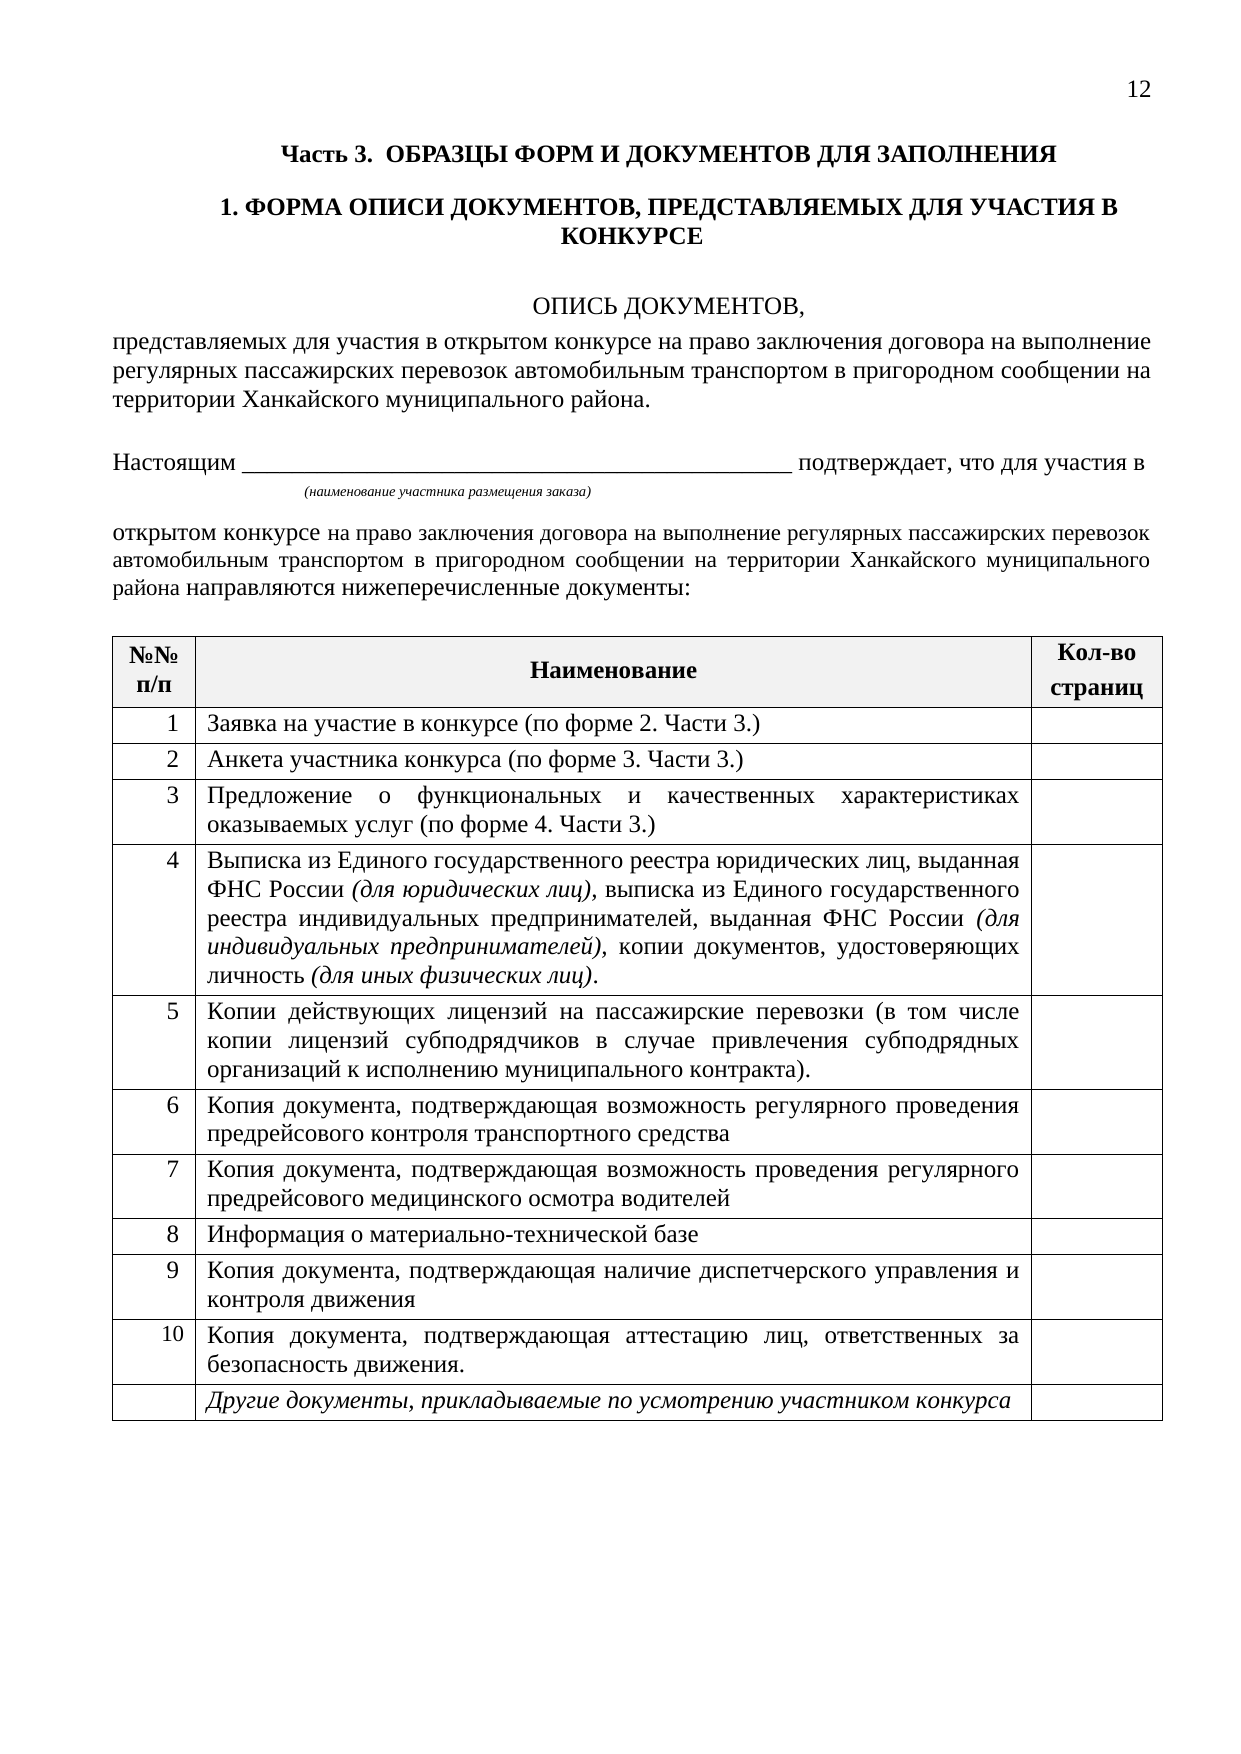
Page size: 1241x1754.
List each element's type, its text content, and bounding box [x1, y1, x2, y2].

table_cell [1032, 1255, 1162, 1319]
table_cell 4 [113, 845, 195, 995]
table_cell [1032, 780, 1162, 844]
table_cell Копии действующих лицензий на пассажирские перевозки (в том числе копии лицензий субподрядчиков в случае привлечения субподрядных организаций к исполнению муниципального контракта). [196, 996, 1031, 1089]
table_cell Копия документа, подтверждающая аттестацию лиц, ответственных за безопасность движения. [196, 1320, 1031, 1384]
table_cell 8 [113, 1219, 195, 1254]
subtitle Часть 3. ОБРАЗЦЫ ФОРМ И ДОКУМЕНТОВ ДЛЯ ЗАПОЛНЕНИЯ [112, 139, 1152, 167]
table_cell [1032, 1385, 1162, 1420]
table_cell [113, 1385, 195, 1420]
table_cell 1 [113, 708, 195, 743]
table_cell Копия документа, подтверждающая наличие диспетчерского управления и контроля движения [196, 1255, 1031, 1319]
table_cell [1032, 708, 1162, 743]
table_cell 2 [113, 744, 195, 779]
table_cell [1032, 1320, 1162, 1384]
table_cell Предложение о функциональных и качественных характеристиках оказываемых услуг (по форме 4. Части 3.) [196, 780, 1031, 844]
table_cell Копия документа, подтверждающая возможность проведения регулярного предрейсового медицинского осмотра водителей [196, 1155, 1031, 1218]
table_cell [1032, 744, 1162, 779]
table_header №№ п/п [113, 637, 195, 707]
table_cell [1032, 1090, 1162, 1153]
text ОПИСЬ ДОКУМЕНТОВ, [112, 291, 1152, 320]
table_cell [1032, 1219, 1162, 1254]
table_cell Заявка на участие в конкурсе (по форме 2. Части 3.) [196, 708, 1031, 743]
table_cell [1032, 845, 1162, 995]
table_cell Информация о материально-технической базе [196, 1219, 1031, 1254]
subtitle 1. ФОРМА ОПИСИ ДОКУМЕНТОВ, ПРЕДСТАВЛЯЕМЫХ ДЛЯ УЧАСТИЯ В КОНКУРСЕ [112, 192, 1152, 250]
table_cell 7 [113, 1155, 195, 1218]
table_cell [1032, 996, 1162, 1089]
table_cell 5 [113, 996, 195, 1089]
text Настоящим ____________________________________________ подтверждает, что для участия в [112, 447, 1152, 476]
table_header Наименование [196, 637, 1031, 707]
text открытом конкурсе на право заключения договора на выполнение регулярных пассажирских перевозок автомобильным транспортом в пригородном сообщении на территории Ханкайского муниципального района направляются нижеперечисленные документы: [112, 517, 1152, 601]
table_cell Выписка из Единого государственного реестра юридических лиц, выданная ФНС России (для юридических лиц), выписка из Единого государственного реестра индивидуальных предпринимателей, выданная ФНС России (для индивидуальных предпринимателей), копии документов, удостоверяющих личность (для иных физических лиц). [196, 845, 1031, 995]
text представляемых для участия в открытом конкурсе на право заключения договора на выполнение регулярных пассажирских перевозок автомобильным транспортом в пригородном сообщении на территории Ханкайского муниципального района. [112, 326, 1152, 412]
table_cell 9 [113, 1255, 195, 1319]
table_header Кол-во страниц [1032, 637, 1162, 707]
table_cell Анкета участника конкурса (по форме 3. Части 3.) [196, 744, 1031, 779]
table_cell Другие документы, прикладываемые по усмотрению участником конкурса [196, 1385, 1031, 1420]
table_cell 10 [113, 1320, 195, 1384]
table_cell [1032, 1155, 1162, 1218]
table_cell 6 [113, 1090, 195, 1153]
table_cell 3 [113, 780, 195, 844]
text (наименование участника размещения заказа) [112, 482, 1152, 511]
table_cell Копия документа, подтверждающая возможность регулярного проведения предрейсового контроля транспортного средства [196, 1090, 1031, 1153]
